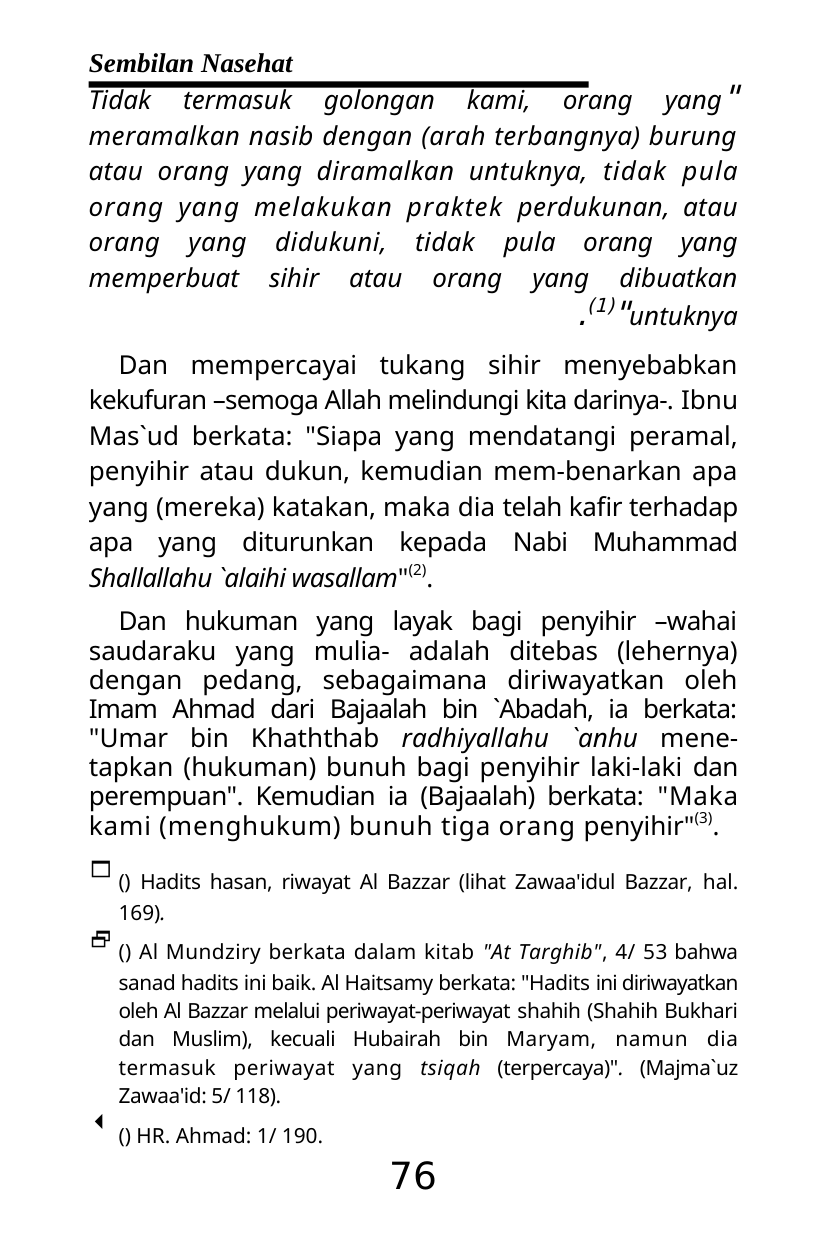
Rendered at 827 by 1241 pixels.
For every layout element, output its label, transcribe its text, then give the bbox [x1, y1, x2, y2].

text Dan mempercayai tukang sihir menyebabkan kekufuran –semoga Allah melindungi kita darinya-. Ibnu Mas`ud berkata: "Siapa yang mendatangi peramal, penyihir atau dukun, kemudian mem-benarkan apa yang (mereka) katakan, maka dia telah kafir terhadap apa yang diturunkan kepada Nabi Muhammad Shallallahu `alaihi wasallam"(). [89, 346, 738, 595]
text Dan hukuman yang layak bagi penyihir –wahai saudaraku yang mulia- adalah ditebas (lehernya) dengan pedang, sebagaimana diriwayatkan oleh Imam Ahmad dari Bajaalah bin `Abadah, ia berkata: "Umar bin Khaththab radhiyallahu `anhu mene-tapkan (hukuman) bunuh bagi penyihir laki-laki dan perempuan". Kemudian ia (Bajaalah) berkata: "Maka kami (menghukum) bunuh tiga orang penyihir"(). [89, 607, 738, 841]
